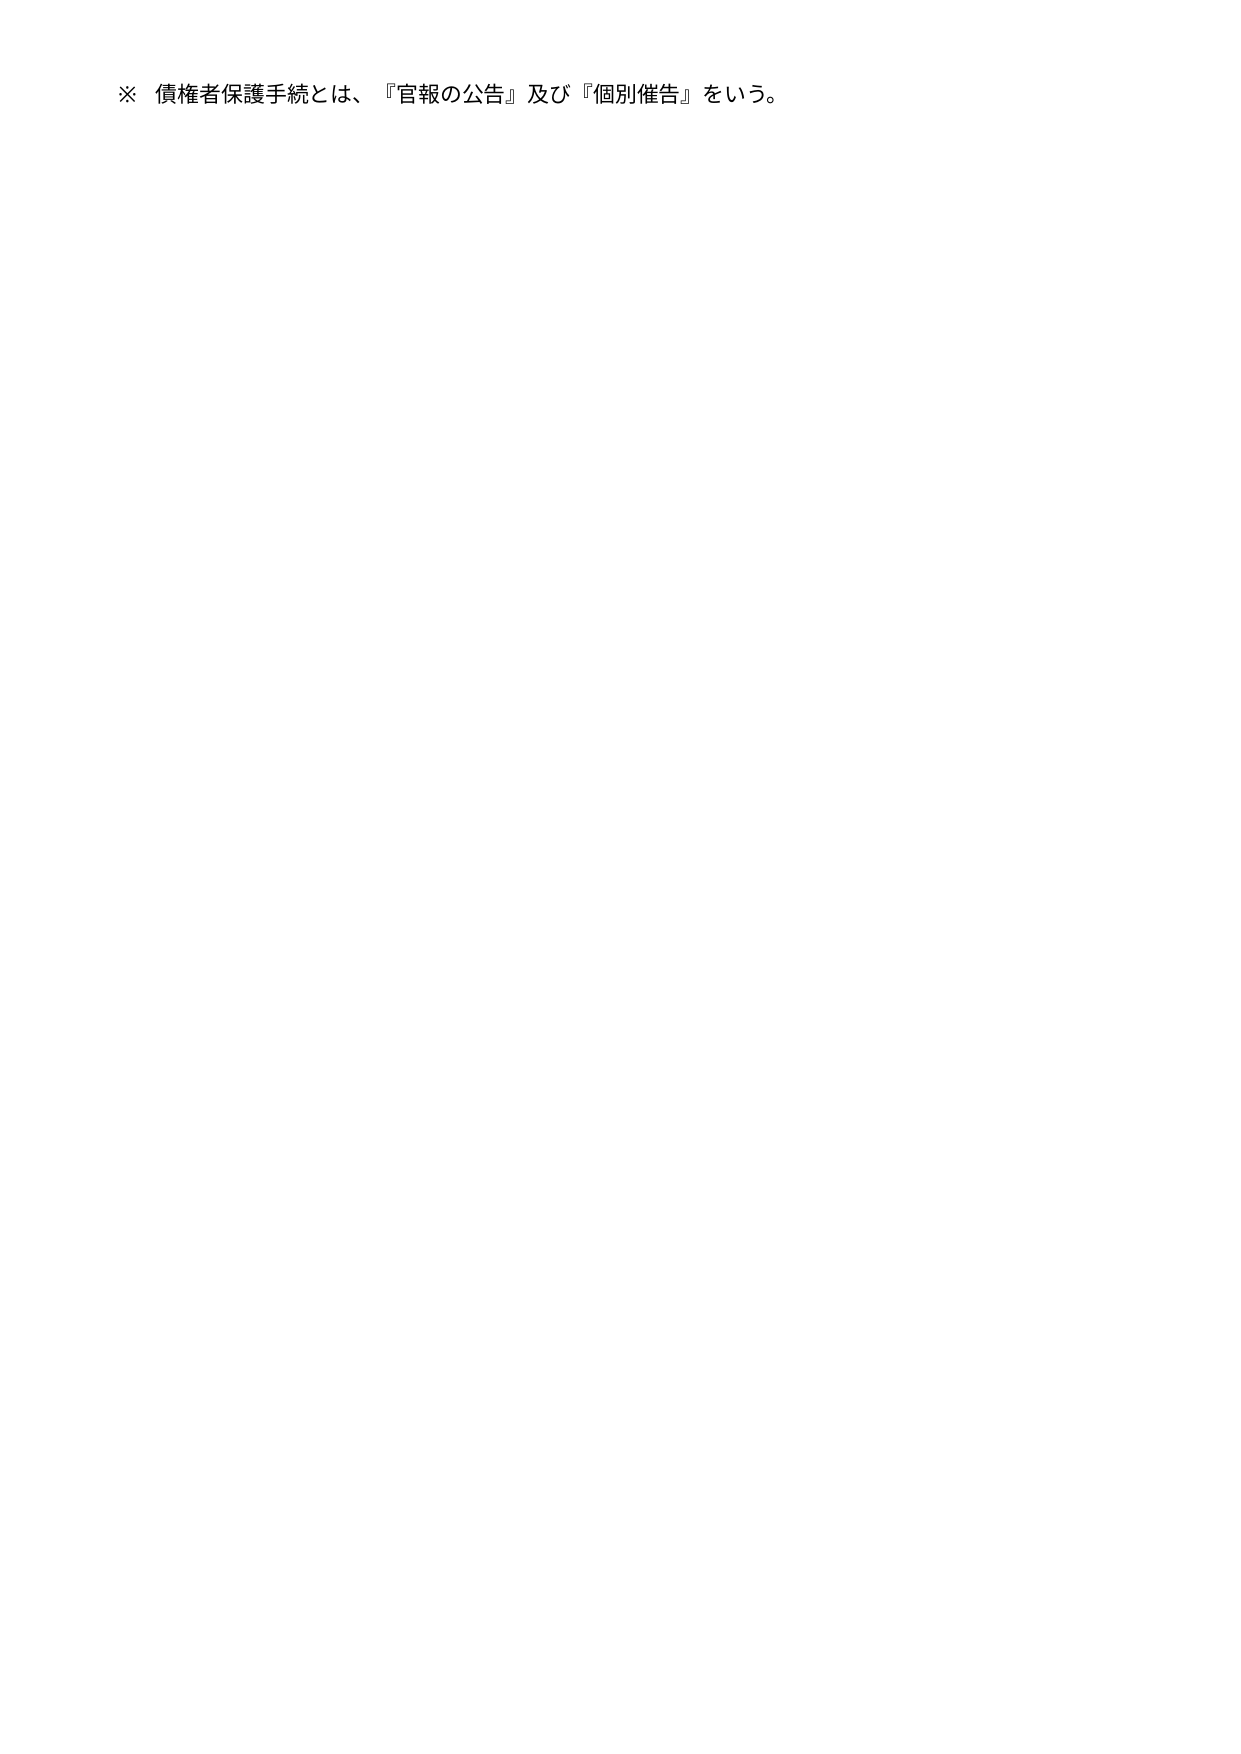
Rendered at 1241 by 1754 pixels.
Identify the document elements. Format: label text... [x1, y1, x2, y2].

list 債権者保護手続とは、『官報の公告』及び『個別催告』をいう。 [118, 75, 1122, 112]
